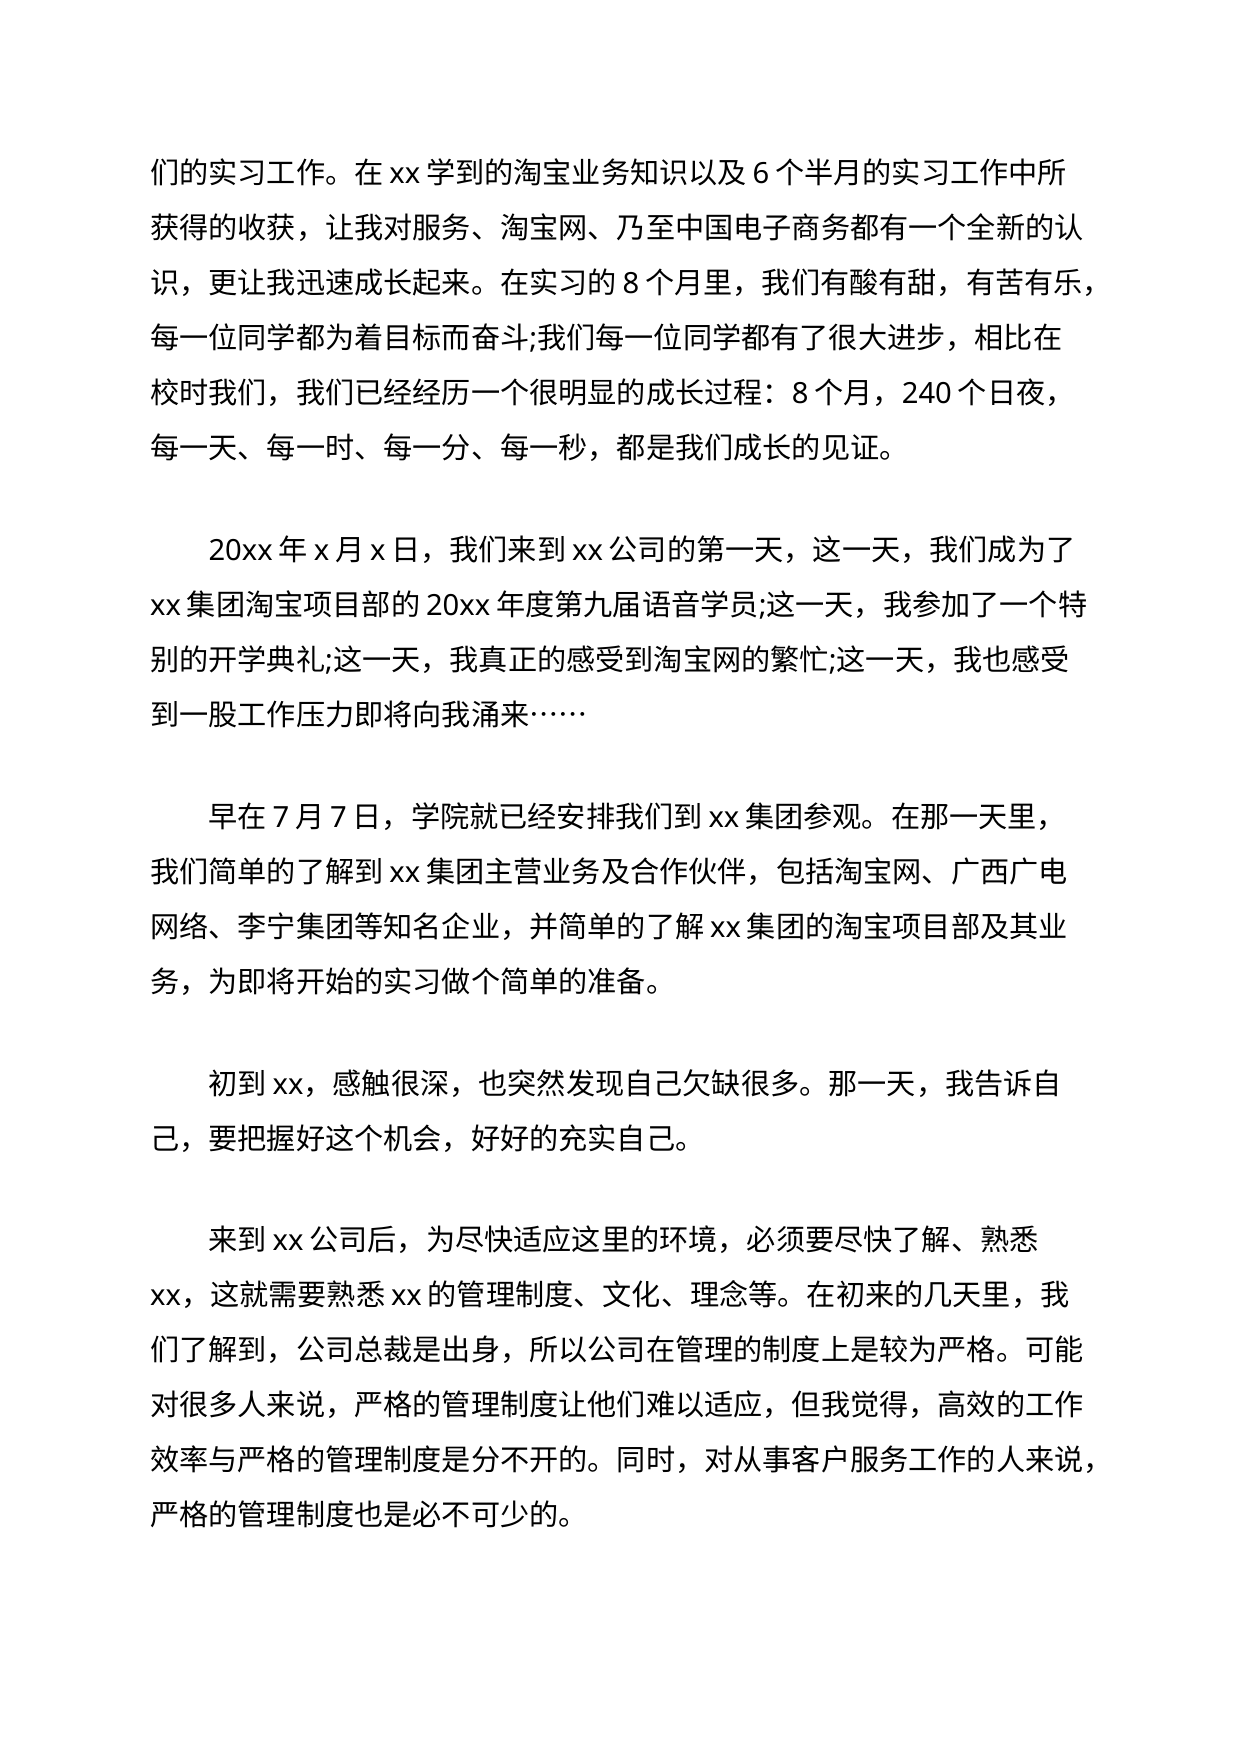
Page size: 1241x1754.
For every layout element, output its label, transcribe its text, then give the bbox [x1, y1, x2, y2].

text 初到xx，感触很深，也突然发现自己欠缺很多。那一天，我告诉自己，要把握好这个机会，好好的充实自己。 [150, 1060, 1090, 1157]
text 来到xx公司后，为尽快适应这里的环境，必须要尽快了解、熟悉xx，这就需要熟悉xx的管理制度、文化、理念等。在初来的几天里，我们了解到，公司总裁是出身，所以公司在管理的制度上是较为严格。可能对很多人来说，严格的管理制度让他们难以适应，但我觉得，高效的工作效率与严格的管理制度是分不开的。同时，对从事客户服务工作的人来说，严格的管理制度也是必不可少的。 [150, 1217, 1090, 1534]
text 早在7月7日，学院就已经安排我们到xx集团参观。在那一天里，我们简单的了解到xx集团主营业务及合作伙伴，包括淘宝网、广西广电网络、李宁集团等知名企业，并简单的了解xx集团的淘宝项目部及其业务，为即将开始的实习做个简单的准备。 [150, 793, 1090, 1001]
text 20xx年x月x日，我们来到xx公司的第一天，这一天，我们成为了xx集团淘宝项目部的20xx年度第九届语音学员;这一天，我参加了一个特别的开学典礼;这一天，我真正的感受到淘宝网的繁忙;这一天，我也感受到一股工作压力即将向我涌来…… [150, 527, 1090, 734]
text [150, 150, 1090, 467]
